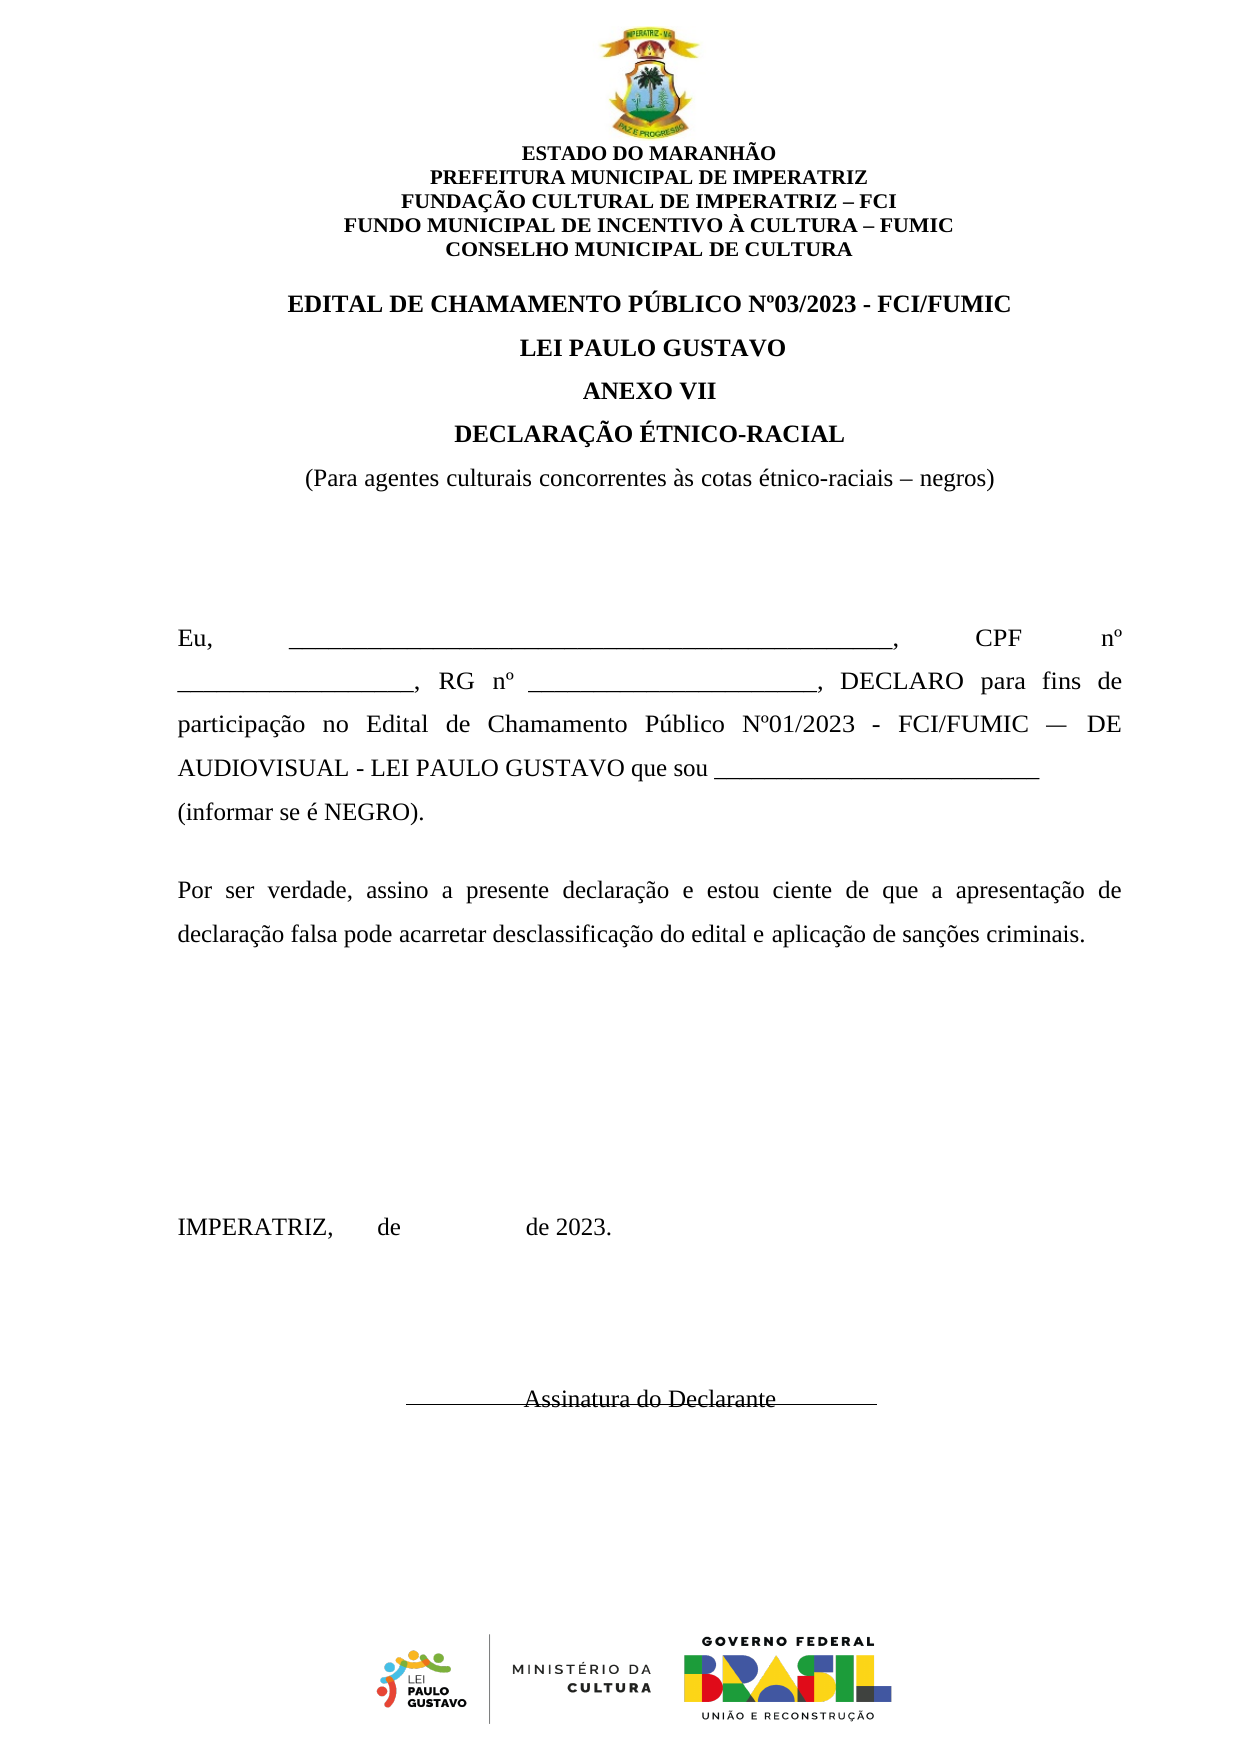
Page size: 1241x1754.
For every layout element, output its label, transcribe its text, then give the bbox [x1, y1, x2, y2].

text LEI PAULO GUSTAVO [177, 333, 1122, 361]
text Eu, ______________________________________________, CPF nº __________________, RG nº ______________________, DECLARO para fins de participação no Edital de Chamamento Público Nº01/2023 - FCI/FUMIC – DE AUDIOVISUAL - LEI PAULO GUSTAVO que sou __________________________ [177, 623, 1122, 782]
picture [370, 1626, 903, 1727]
text DECLARAÇÃO ÉTNICO-RACIAL [177, 419, 1122, 448]
text Por ser verdade, assino a presente declaração e estou ciente de que a apresentação de declaração falsa pode acarretar desclassificação do edital e aplicação de sanções criminais. [177, 876, 1122, 948]
picture [592, 26, 707, 141]
text Assinatura do Declarante [177, 1384, 1122, 1413]
text EDITAL DE CHAMAMENTO PÚBLICO Nº03/2023 - FCI/FUMIC [177, 289, 1122, 318]
text (Para agentes culturais concorrentes às cotas étnico-raciais – negros) [177, 463, 1122, 491]
text (informar se é NEGRO). [177, 797, 1122, 825]
text IMPERATRIZ, de de 2023. [177, 1212, 1122, 1240]
text ANEXO VII [177, 376, 1122, 404]
